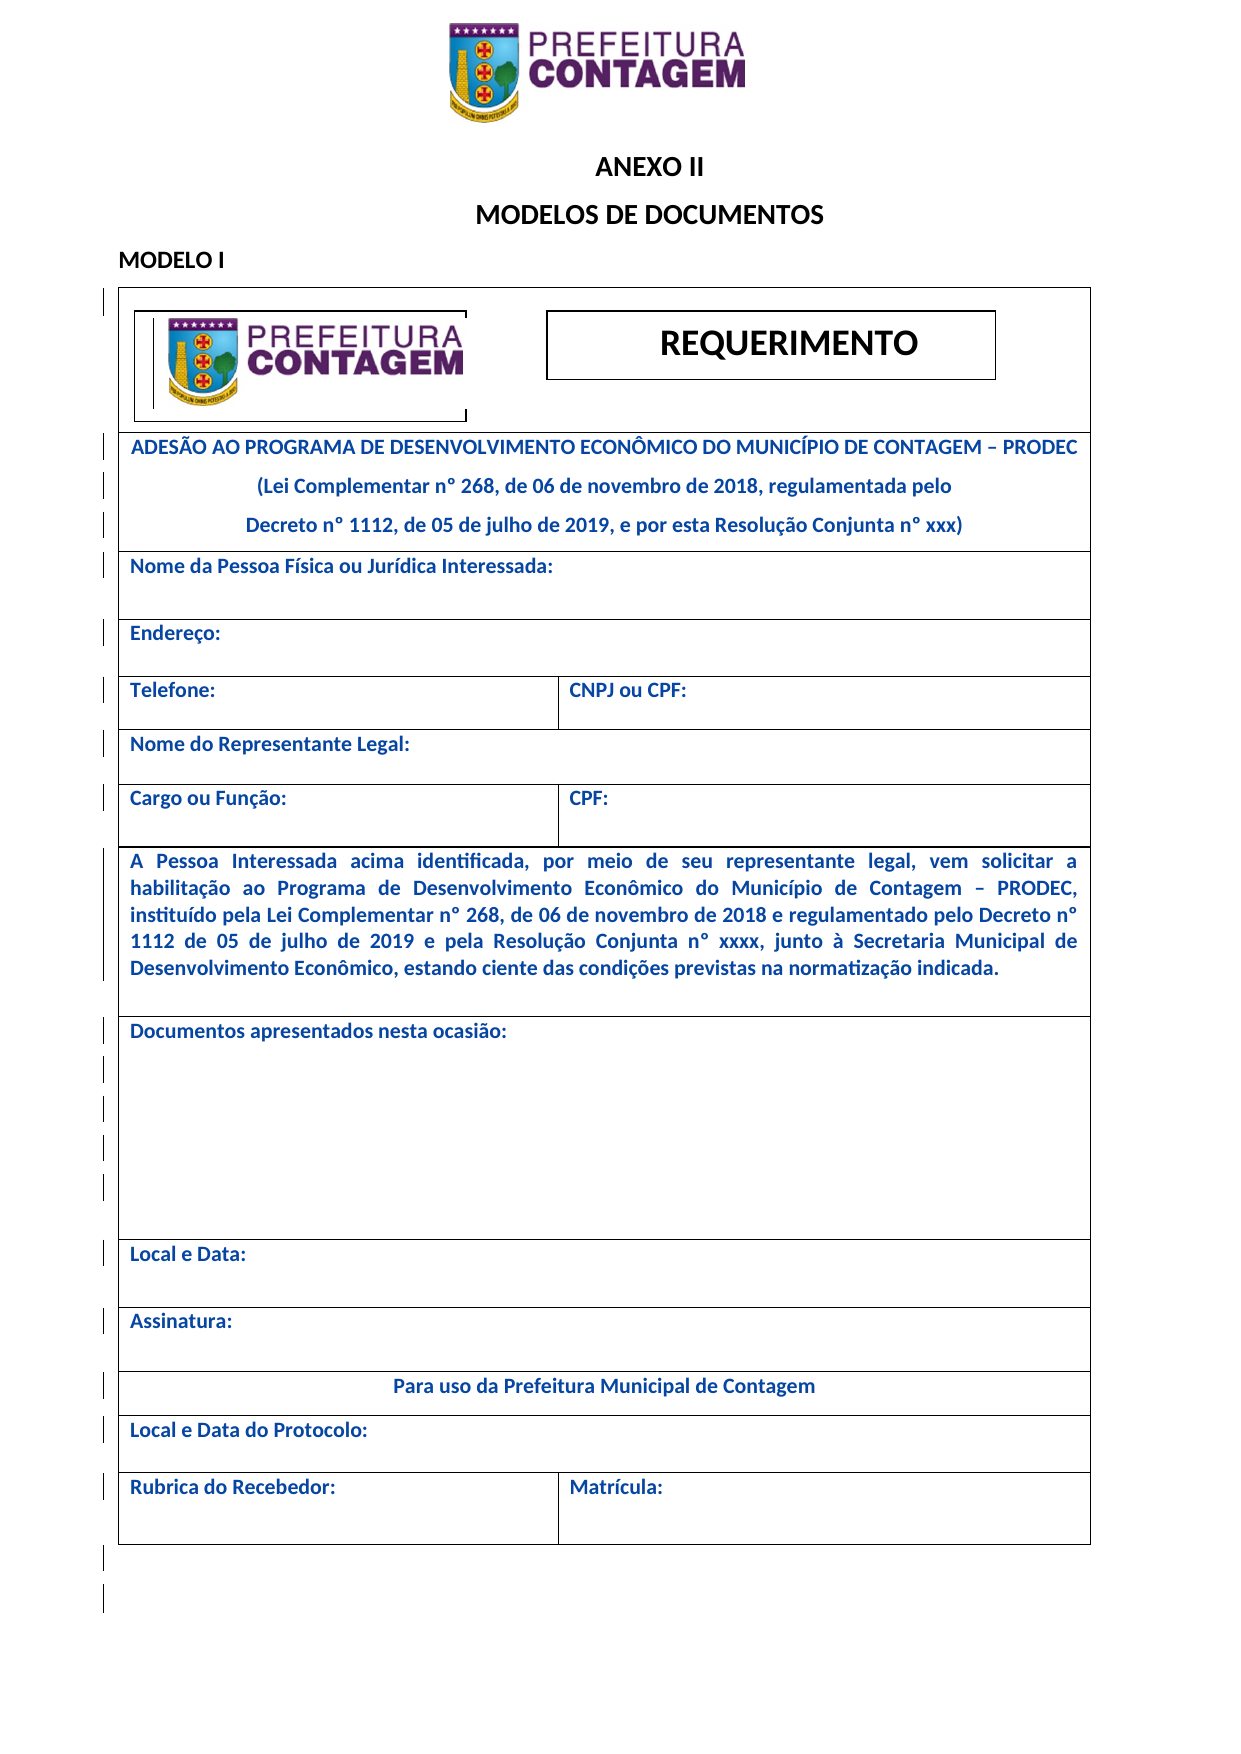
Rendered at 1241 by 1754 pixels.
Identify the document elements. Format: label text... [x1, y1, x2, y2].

table_cell Assinatura: [119, 1308, 1090, 1371]
table_cell Para uso da Prefeitura Municipal de Contagem [119, 1372, 1090, 1415]
table_cell Endereço: [119, 620, 1090, 676]
table_cell Local e Data do Protocolo: [119, 1416, 1090, 1472]
table_cell Nome da Pessoa Física ou Jurídica Interessada: [119, 552, 1090, 618]
text MODELO I [118, 244, 1181, 274]
text MODELOS DE DOCUMENTOS [118, 196, 1181, 231]
table_cell CNPJ ou CPF: [559, 677, 1090, 729]
table_cell Matrícula: [559, 1473, 1090, 1544]
table_cell Telefone: [119, 677, 558, 729]
table_cell Rubrica do Recebedor: [119, 1473, 558, 1544]
text ANEXO II [118, 148, 1181, 183]
table_header [119, 288, 1090, 432]
table_cell Documentos apresentados nesta ocasião: [119, 1017, 1090, 1239]
table_cell Cargo ou Função: [119, 785, 558, 846]
picture [449, 23, 749, 126]
table_cell Local e Data: [119, 1240, 1090, 1307]
table_cell A Pessoa Interessada acima identificada, por meio de seu representante legal, vem solicitar a habilitação ao Programa de Desenvolvimento Econômico do Município de Contagem – PRODEC, instituído pela Lei Complementar nº 268, de 06 de novembro de 2018 e regulamentado pelo Decreto nº 1112 de 05 de julho de 2019 e pela Resolução Conjunta nº xxxx, junto à Secretaria Municipal de Desenvolvimento Econômico, estando ciente das condições previstas na normatização indicada. [119, 848, 1090, 1016]
picture [168, 318, 468, 409]
table_cell Nome do Representante Legal: [119, 730, 1090, 783]
table_cell ADESÃO AO PROGRAMA DE DESENVOLVIMENTO ECONÔMICO DO MUNICÍPIO DE CONTAGEM – PRODEC (Lei Complementar nº 268, de 06 de novembro de 2018, regulamentada pelo Decreto nº 1112, de 05 de julho de 2019, e por esta Resolução Conjunta nº xxx) [119, 433, 1090, 551]
table_cell CPF: [559, 785, 1090, 846]
